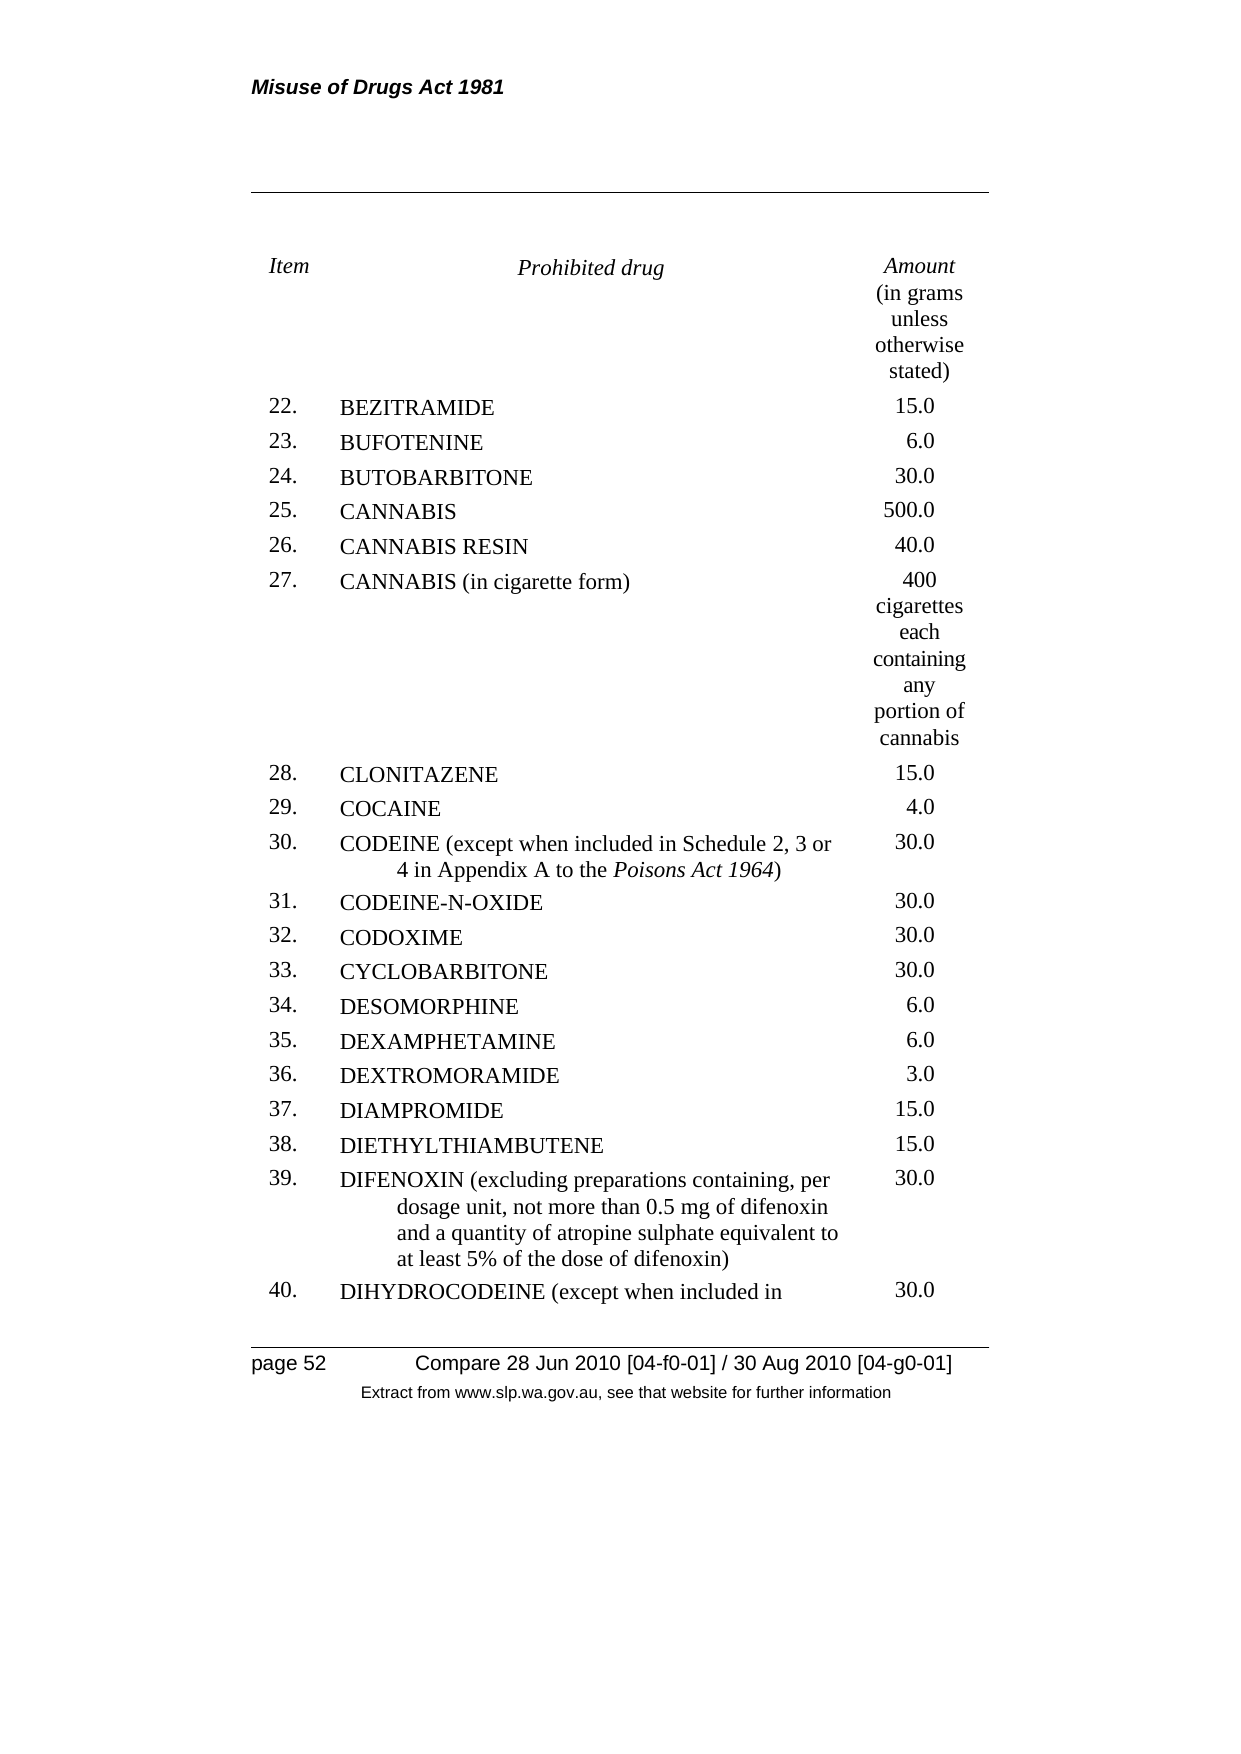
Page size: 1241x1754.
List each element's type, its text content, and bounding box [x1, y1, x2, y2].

table_header Amount (in grams unless otherwise stated) [857, 248, 982, 388]
table_cell 30.0 [857, 952, 982, 987]
table_cell BEZITRAMIDE [325, 388, 857, 423]
table_cell CODOXIME [325, 918, 857, 952]
table_cell CODEINE (except when included in Schedule 2, 3 or 4 in Appendix A to the Poisons Act 1964) [325, 824, 857, 883]
table_cell 37. [254, 1091, 325, 1126]
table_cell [325, 1272, 857, 1307]
table_cell 30.0 [857, 824, 982, 883]
table_cell 15.0 [857, 754, 982, 789]
table_cell 4.0 [857, 789, 982, 824]
table_cell 34. [254, 987, 325, 1021]
table_cell 30.0 [857, 1272, 982, 1307]
table_cell 400 cigarettes each containing any portion of cannabis [857, 562, 982, 754]
table_cell 39. [254, 1160, 325, 1272]
table_cell DESOMORPHINE [325, 987, 857, 1021]
table_cell 36. [254, 1056, 325, 1091]
table_cell 30.0 [857, 883, 982, 917]
table_cell 30.0 [857, 918, 982, 952]
table_cell 30.0 [857, 1160, 982, 1272]
table_cell 23. [254, 423, 325, 457]
table_cell DIETHYLTHIAMBUTENE [325, 1126, 857, 1160]
table_cell DEXAMPHETAMINE [325, 1021, 857, 1056]
table_cell DEXTROMORAMIDE [325, 1056, 857, 1091]
table_cell 22. [254, 388, 325, 423]
table_cell CODEINE-N-OXIDE [325, 883, 857, 917]
table_cell 6.0 [857, 987, 982, 1021]
table_cell CANNABIS [325, 492, 857, 527]
table_cell BUFOTENINE [325, 423, 857, 457]
table_cell 6.0 [857, 1021, 982, 1056]
table_cell 15.0 [857, 1126, 982, 1160]
table_cell 28. [254, 754, 325, 789]
table_cell 24. [254, 458, 325, 492]
table_cell 32. [254, 918, 325, 952]
table_cell 15.0 [857, 388, 982, 423]
table_cell 35. [254, 1021, 325, 1056]
table_cell 26. [254, 527, 325, 562]
table_header Item [254, 248, 325, 388]
table_cell CANNABIS RESIN [325, 527, 857, 562]
table_cell CYCLOBARBITONE [325, 952, 857, 987]
table_cell CLONITAZENE [325, 754, 857, 789]
table_cell 27. [254, 562, 325, 754]
table_cell 31. [254, 883, 325, 917]
table_cell 40. [254, 1272, 325, 1307]
table_cell 38. [254, 1126, 325, 1160]
table_cell 25. [254, 492, 325, 527]
table_cell 500.0 [857, 492, 982, 527]
table_header Prohibited drug [325, 248, 857, 388]
table_cell CANNABIS (in cigarette form) [325, 562, 857, 754]
table_cell 3.0 [857, 1056, 982, 1091]
table_cell 30.0 [857, 458, 982, 492]
table_cell 40.0 [857, 527, 982, 562]
table_cell BUTOBARBITONE [325, 458, 857, 492]
table_cell 29. [254, 789, 325, 824]
table_cell COCAINE [325, 789, 857, 824]
table_cell 15.0 [857, 1091, 982, 1126]
table_cell 30. [254, 824, 325, 883]
table_cell DIAMPROMIDE [325, 1091, 857, 1126]
table_cell DIFENOXIN (excluding preparations containing, per dosage unit, not more than 0.5 mg of difenoxin and a quantity of atropine sulphate equivalent to at least 5% of the dose of difenoxin) [325, 1160, 857, 1272]
table_cell 33. [254, 952, 325, 987]
table_cell 6.0 [857, 423, 982, 457]
